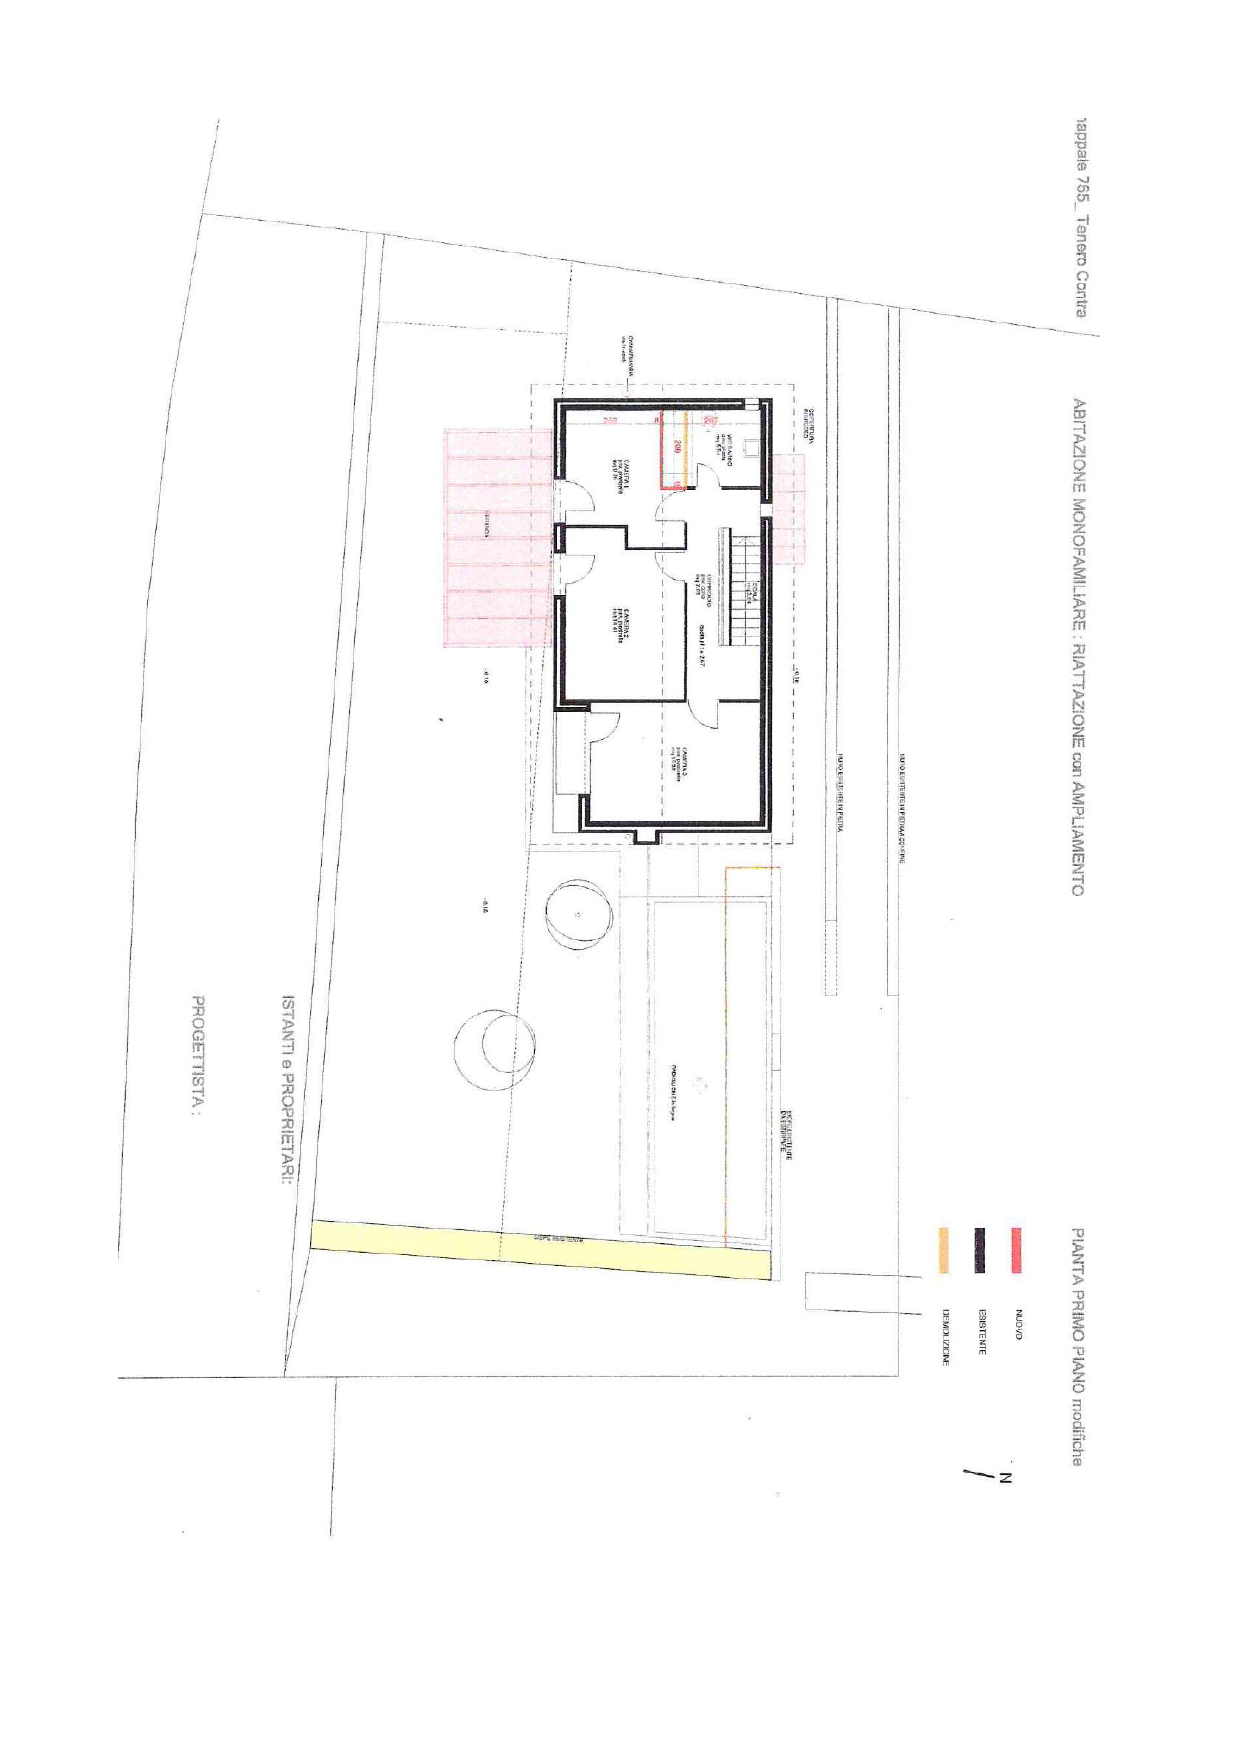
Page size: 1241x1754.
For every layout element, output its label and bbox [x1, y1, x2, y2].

picture [118, 118, 1123, 1576]
